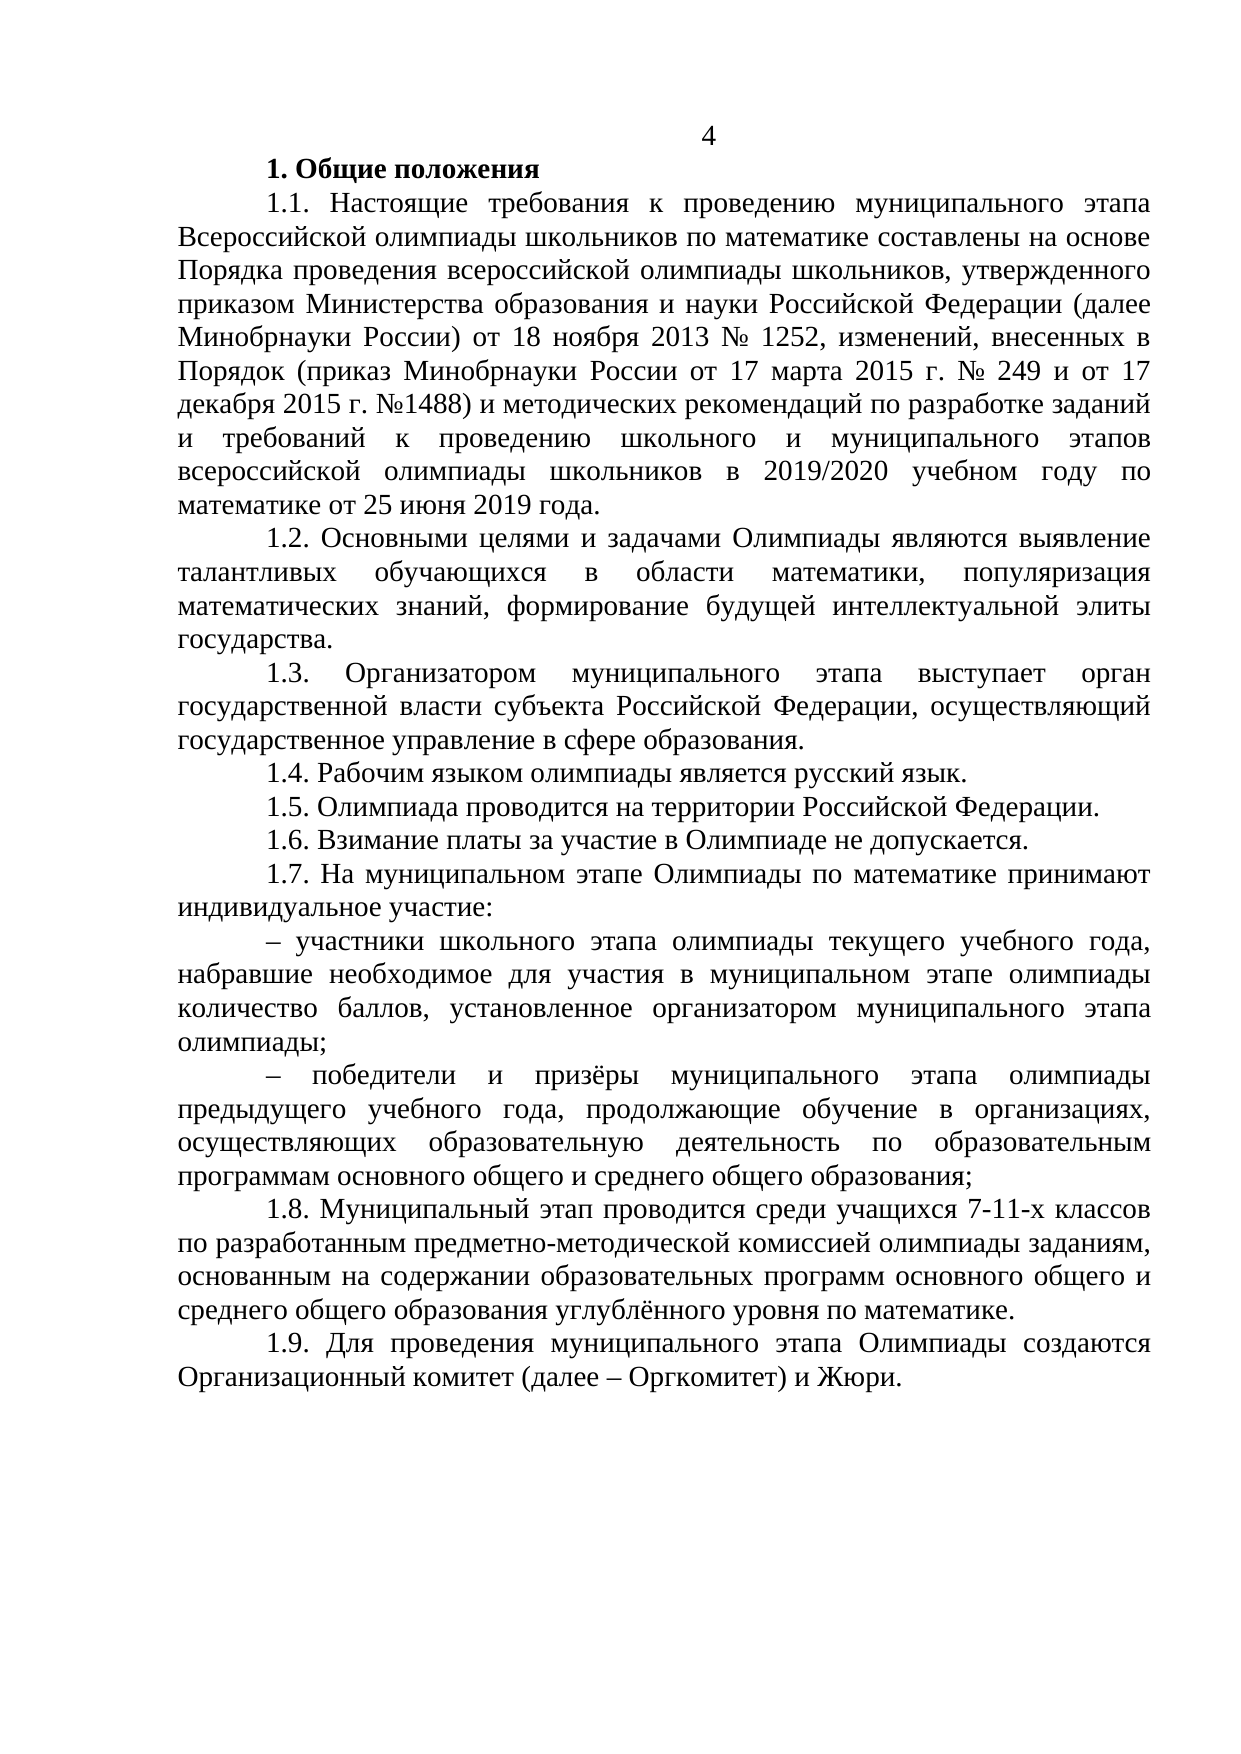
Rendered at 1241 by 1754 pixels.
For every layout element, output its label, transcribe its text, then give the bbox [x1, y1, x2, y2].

text 1. Общие положения [177, 152, 1152, 185]
text – победители и призёры муниципального этапа олимпиады предыдущего учебного года, продолжающие обучение в организациях, осуществляющих образовательную деятельность по образовательным программам основного общего и среднего общего образования; [177, 1057, 1152, 1191]
text 4 [177, 118, 1152, 152]
text 1.9. Для проведения муниципального этапа Олимпиады создаются Организационный комитет (далее – Оргкомитет) и Жюри. [177, 1326, 1152, 1393]
text – участники школьного этапа олимпиады текущего учебного года, набравшие необходимое для участия в муниципальном этапе олимпиады количество баллов, установленное организатором муниципального этапа олимпиады; [177, 923, 1152, 1057]
text 1.5. Олимпиада проводится на территории Российской Федерации. [177, 789, 1152, 822]
text 1.7. На муниципальном этапе Олимпиады по математике принимают индивидуальное участие: [177, 856, 1152, 923]
text 1.6. Взимание платы за участие в Олимпиаде не допускается. [177, 822, 1152, 856]
text 1.4. Рабочим языком олимпиады является русский язык. [177, 755, 1152, 789]
text 1.3. Организатором муниципального этапа выступает орган государственной власти субъекта Российской Федерации, осуществляющий государственное управление в сфере образования. [177, 655, 1152, 755]
text 1.2. Основными целями и задачами Олимпиады являются выявление талантливых обучающихся в области математики, популяризация математических знаний, формирование будущей интеллектуальной элиты государства. [177, 521, 1152, 655]
text 1.8. Муниципальный этап проводится среди учащихся 7-11-х классов по разработанным предметно-методической комиссией олимпиады заданиям, основанным на содержании образовательных программ основного общего и среднего общего образования углублённого уровня по математике. [177, 1191, 1152, 1326]
text 1.1. Настоящие требования к проведению муниципального этапа Всероссийской олимпиады школьников по математике составлены на основе Порядка проведения всероссийской олимпиады школьников, утвержденного приказом Министерства образования и науки Российской Федерации (далее Минобрнауки России) от 18 ноября 2013 № 1252, изменений, внесенных в Порядок (приказ Минобрнауки России от 17 марта 2015 г. № 249 и от 17 декабря 2015 г. №1488) и методических рекомендаций по разработке заданий и требований к проведению школьного и муниципального этапов всероссийской олимпиады школьников в 2019/2020 учебном году по математике от 25 июня 2019 года. [177, 185, 1152, 521]
